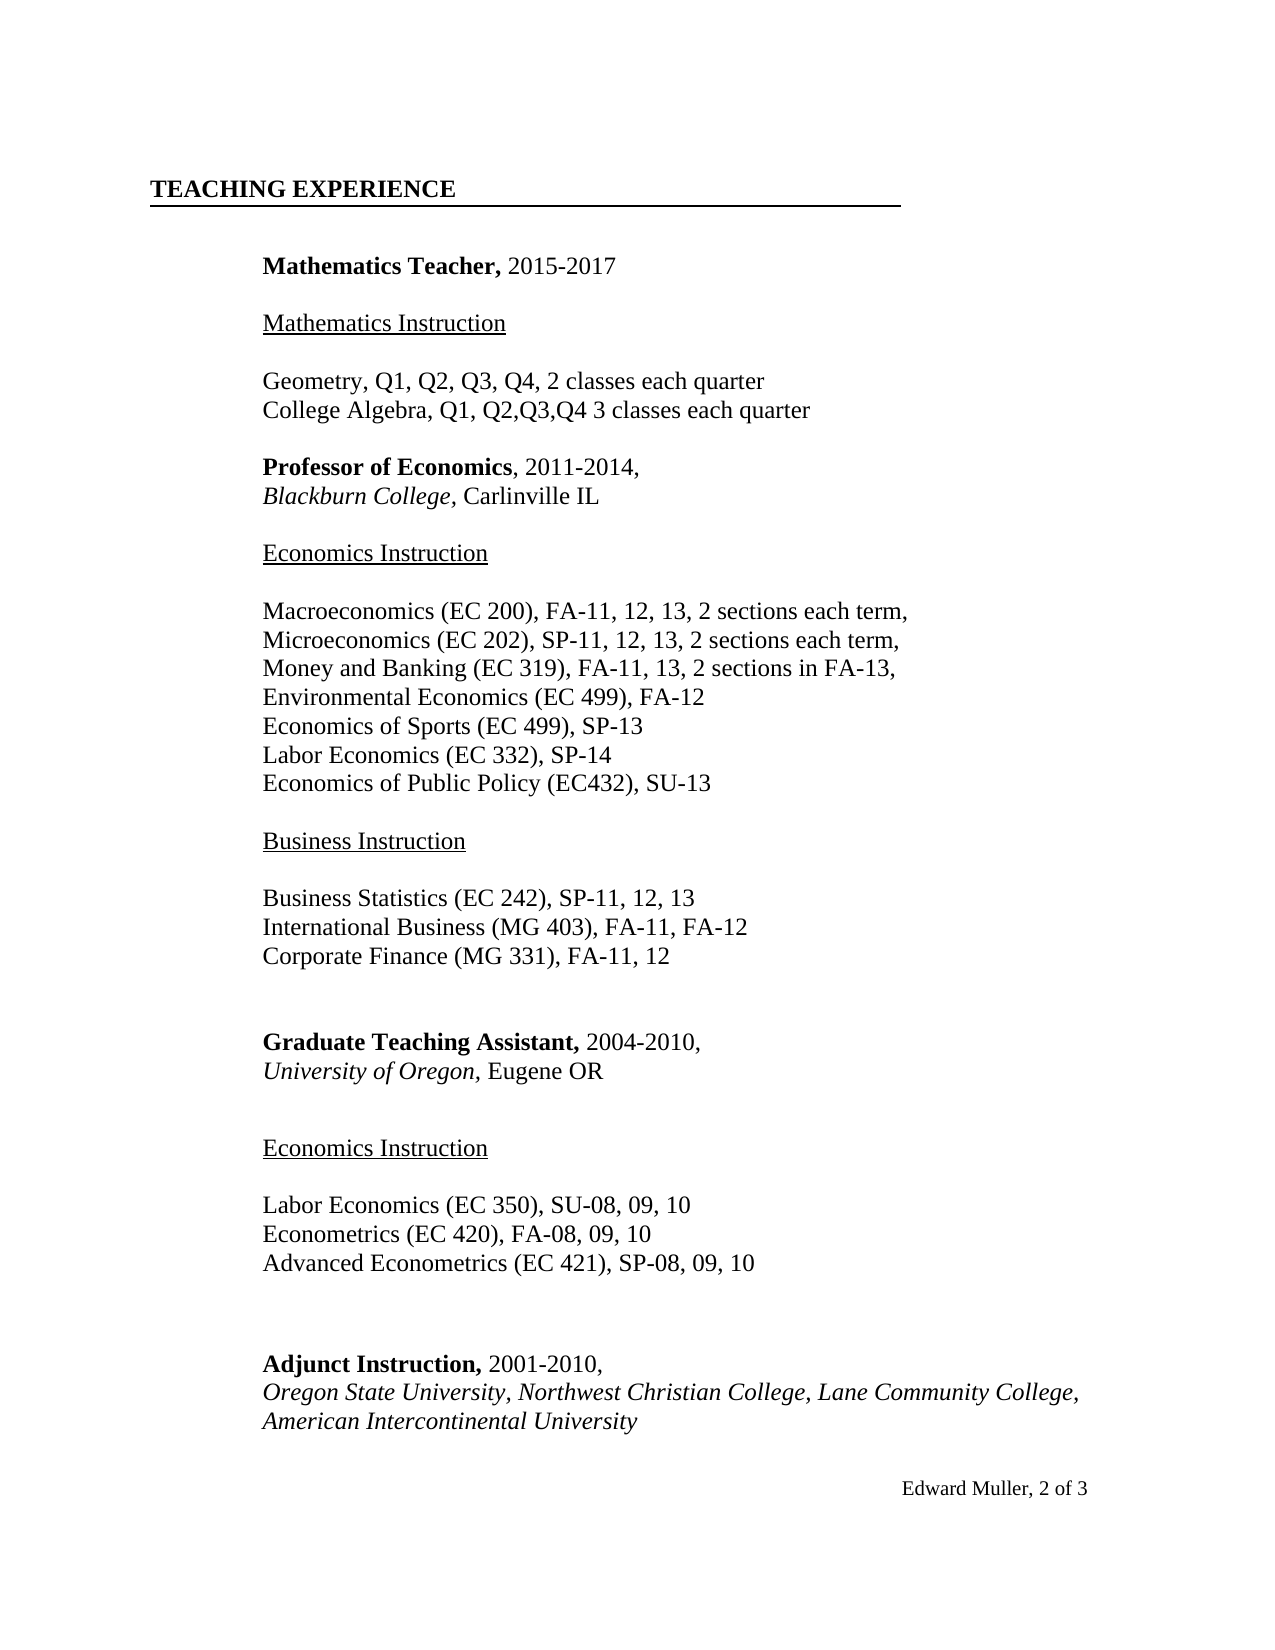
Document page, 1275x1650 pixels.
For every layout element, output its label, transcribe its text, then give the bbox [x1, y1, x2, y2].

text Economics Instruction [150, 538, 1125, 567]
text Money and Banking (EC 319), FA-11, 13, 2 sections in FA-13, [150, 653, 1125, 682]
text Economics Instruction [150, 1133, 1125, 1162]
text International Business (MG 403), FA-11, FA-12 [150, 912, 1125, 941]
picture [150, 202, 901, 209]
text Mathematics Teacher, 2015-2017 [150, 251, 1125, 280]
text Blackburn College, Carlinville IL [150, 481, 1125, 510]
text Geometry, Q1, Q2, Q3, Q4, 2 classes each quarter [150, 366, 1125, 395]
text Advanced Econometrics (EC 421), SP-08, 09, 10 [150, 1248, 1125, 1277]
text Graduate Teaching Assistant, 2004-2010, [150, 1027, 1125, 1056]
text Economics of Sports (EC 499), SP-13 [150, 711, 1125, 740]
text Business Instruction [150, 826, 1125, 855]
text Mathematics Instruction [150, 308, 1125, 337]
text Business Statistics (EC 242), SP-11, 12, 13 [150, 883, 1125, 912]
text TEACHING EXPERIENCE [150, 174, 1125, 227]
text Economics of Public Policy (EC432), SU-13 [150, 768, 1125, 797]
text Macroeconomics (EC 200), FA-11, 12, 13, 2 sections each term, [150, 596, 1125, 625]
text Labor Economics (EC 350), SU-08, 09, 10 [150, 1190, 1125, 1219]
text College Algebra, Q1, Q2,Q3,Q4 3 classes each quarter [150, 395, 1125, 423]
text Adjunct Instruction, 2001-2010, [150, 1349, 1125, 1377]
text Labor Economics (EC 332), SP-14 [150, 740, 1125, 768]
text Econometrics (EC 420), FA-08, 09, 10 [150, 1219, 1125, 1248]
text Environmental Economics (EC 499), FA-12 [150, 682, 1125, 711]
text Professor of Economics, 2011-2014, [150, 452, 1125, 481]
text Oregon State University, Northwest Christian College, Lane Community College, American Intercontinental University [150, 1377, 1125, 1435]
text Microeconomics (EC 202), SP-11, 12, 13, 2 sections each term, [150, 625, 1125, 653]
text University of Oregon, Eugene OR [150, 1056, 1125, 1085]
text Corporate Finance (MG 331), FA-11, 12 [150, 941, 1125, 970]
